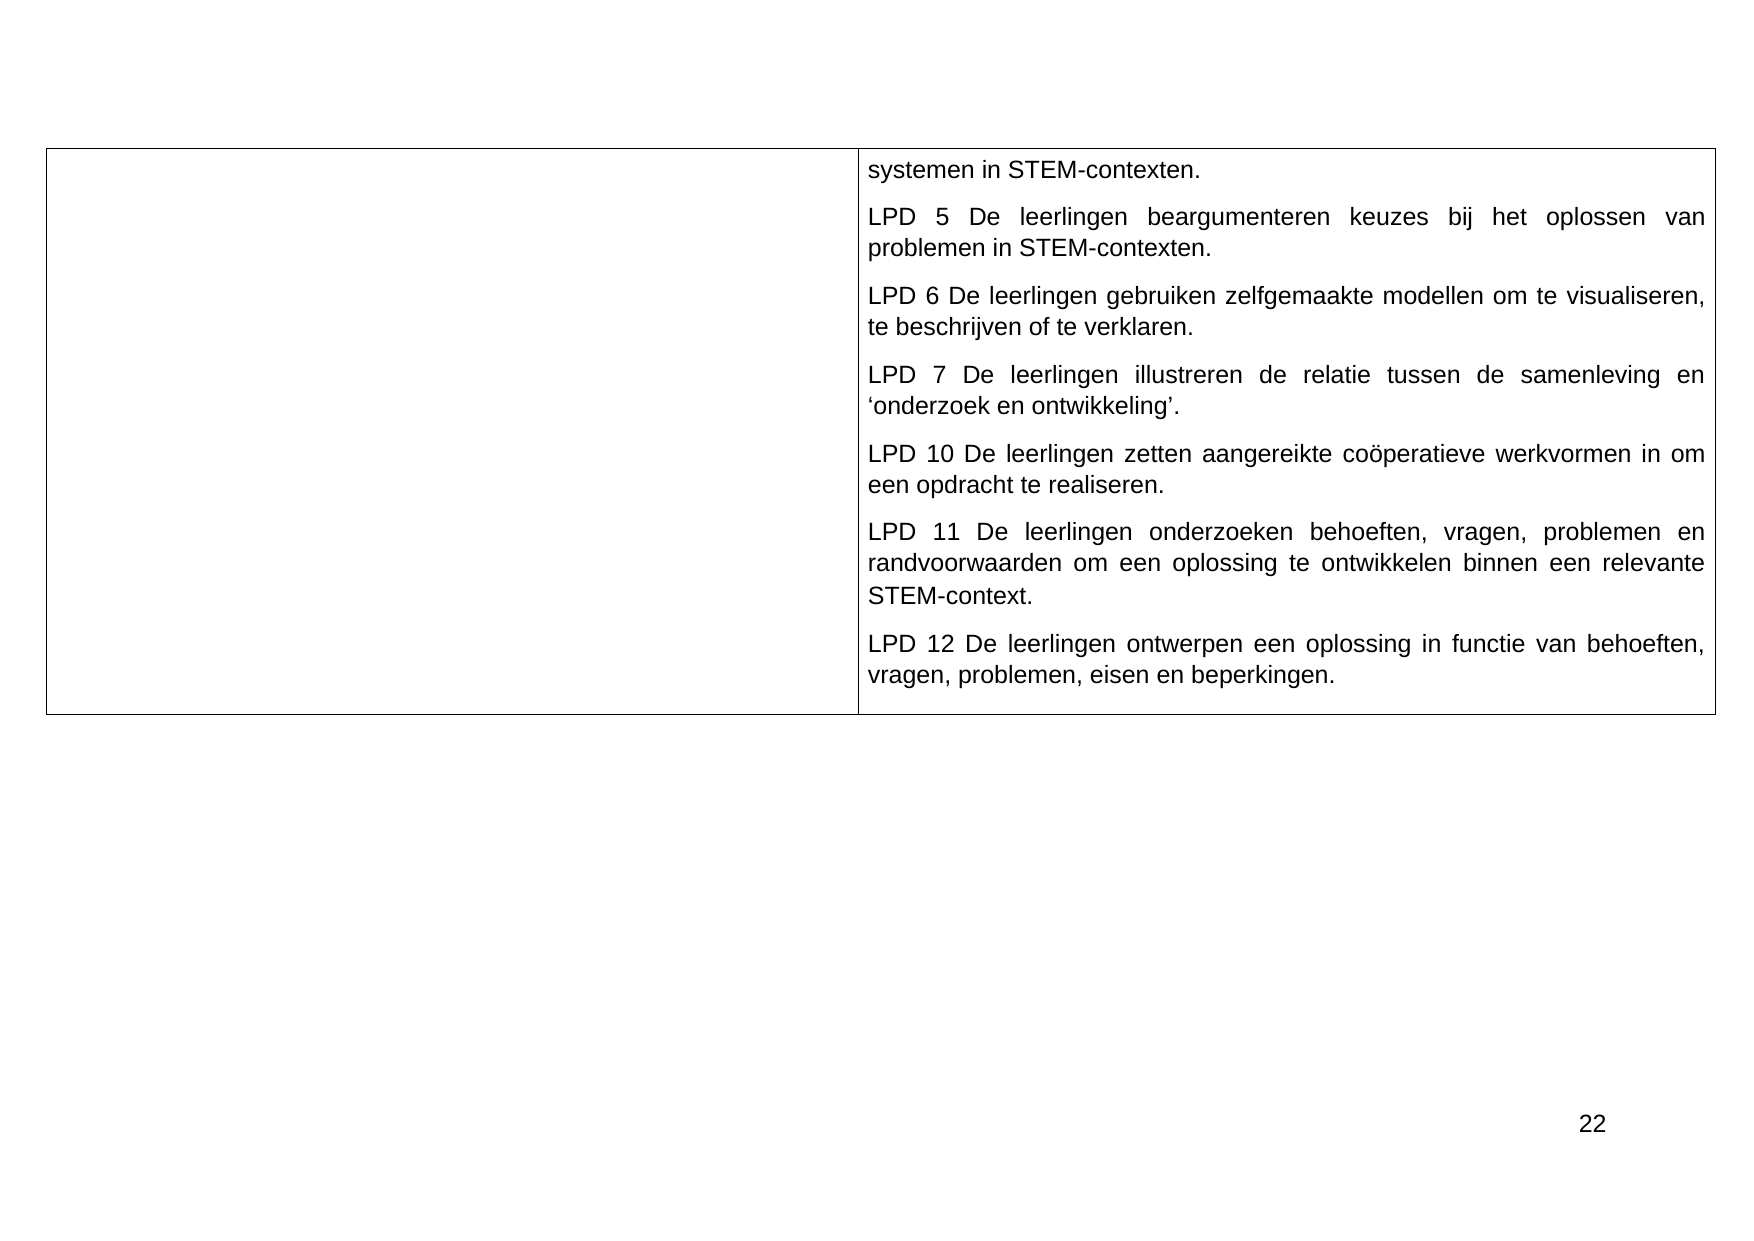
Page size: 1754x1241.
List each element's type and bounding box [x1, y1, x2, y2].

table_cell [859, 149, 1715, 713]
